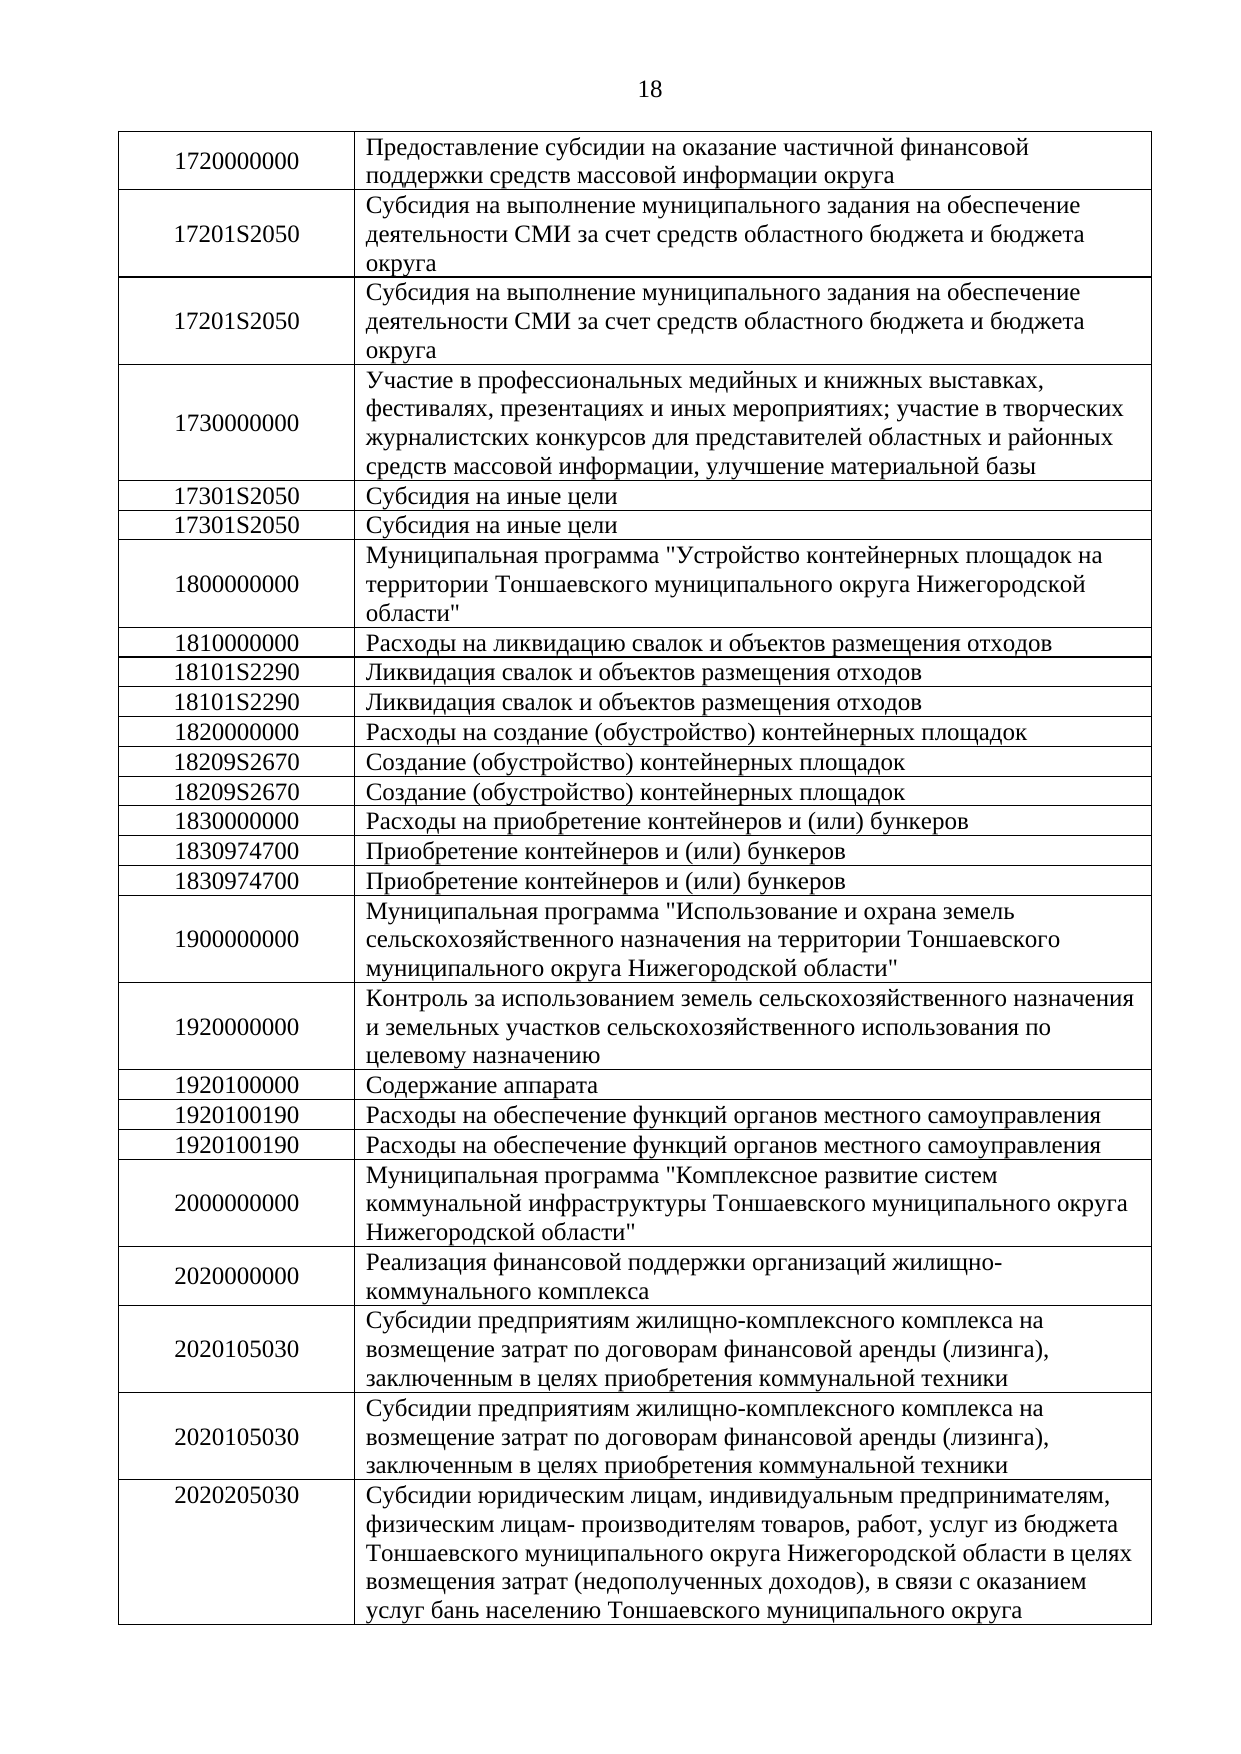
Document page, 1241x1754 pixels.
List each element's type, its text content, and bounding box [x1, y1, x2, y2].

table_cell Муниципальная программа "Устройство контейнерных площадок на территории Тоншаевского муниципального округа Нижегородской области" [355, 540, 1151, 627]
table_cell 1830974700 [119, 866, 354, 895]
table_cell Расходы на приобретение контейнеров и (или) бункеров [355, 806, 1151, 835]
table_cell 1900000000 [119, 896, 354, 982]
table_cell Расходы на ликвидацию свалок и объектов размещения отходов [355, 628, 1151, 656]
table_cell 1800000000 [119, 540, 354, 627]
table_cell 18209S2670 [119, 747, 354, 776]
table_cell Приобретение контейнеров и (или) бункеров [355, 866, 1151, 895]
table_cell Приобретение контейнеров и (или) бункеров [355, 836, 1151, 865]
table_cell Субсидия на иные цели [355, 481, 1151, 509]
table_cell Ликвидация свалок и объектов размещения отходов [355, 658, 1151, 686]
table_cell 2020000000 [119, 1247, 354, 1304]
table_cell 17201S2050 [119, 278, 354, 364]
table_cell 17301S2050 [119, 481, 354, 509]
table_cell 17201S2050 [119, 190, 354, 276]
table_cell 1920100190 [119, 1130, 354, 1159]
table_cell 2020205030 [119, 1480, 354, 1624]
table_cell Субсидии предприятиям жилищно-комплексного комплекса на возмещение затрат по договорам финансовой аренды (лизинга), заключенным в целях приобретения коммунальной техники [355, 1306, 1151, 1392]
table_cell Содержание аппарата [355, 1070, 1151, 1099]
table_cell Субсидия на выполнение муниципального задания на обеспечение деятельности СМИ за счет средств областного бюджета и бюджета округа [355, 190, 1151, 276]
table_cell 18101S2290 [119, 658, 354, 686]
table_cell Муниципальная программа "Использование и охрана земель сельскохозяйственного назначения на территории Тоншаевского муниципального округа Нижегородской области" [355, 896, 1151, 982]
table_cell Субсидия на выполнение муниципального задания на обеспечение деятельности СМИ за счет средств областного бюджета и бюджета округа [355, 278, 1151, 364]
table_cell 1730000000 [119, 365, 354, 480]
table_cell 18209S2670 [119, 777, 354, 805]
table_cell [355, 1480, 1151, 1624]
table_cell 2020105030 [119, 1306, 354, 1392]
table_cell 1720000000 [119, 132, 354, 189]
table_cell Субсидии предприятиям жилищно-комплексного комплекса на возмещение затрат по договорам финансовой аренды (лизинга), заключенным в целях приобретения коммунальной техники [355, 1393, 1151, 1479]
table_cell 1810000000 [119, 628, 354, 656]
table_cell Создание (обустройство) контейнерных площадок [355, 777, 1151, 805]
table_cell Расходы на обеспечение функций органов местного самоуправления [355, 1130, 1151, 1159]
table_cell Реализация финансовой поддержки организаций жилищно-коммунального комплекса [355, 1247, 1151, 1304]
table_cell 18101S2290 [119, 687, 354, 716]
table_cell 2020105030 [119, 1393, 354, 1479]
table_cell 17301S2050 [119, 511, 354, 539]
table_cell 1830974700 [119, 836, 354, 865]
table_cell Муниципальная программа "Комплексное развитие систем коммунальной инфраструктуры Тоншаевского муниципального округа Нижегородской области" [355, 1160, 1151, 1246]
table_cell Субсидия на иные цели [355, 511, 1151, 539]
table_cell 1920100000 [119, 1070, 354, 1099]
table_cell 1920100190 [119, 1100, 354, 1129]
table_cell Предоставление субсидии на оказание частичной финансовой поддержки средств массовой информации округа [355, 132, 1151, 189]
table_cell 1920000000 [119, 983, 354, 1069]
table_cell Участие в профессиональных медийных и книжных выставках, фестивалях, презентациях и иных мероприятиях; участие в творческих журналистских конкурсов для представителей областных и районных средств массовой информации, улучшение материальной базы [355, 365, 1151, 480]
table_cell 1820000000 [119, 717, 354, 746]
table_cell Создание (обустройство) контейнерных площадок [355, 747, 1151, 776]
table_cell Расходы на обеспечение функций органов местного самоуправления [355, 1100, 1151, 1129]
table_cell Контроль за использованием земель сельскохозяйственного назначения и земельных участков сельскохозяйственного использования по целевому назначению [355, 983, 1151, 1069]
table_cell 2000000000 [119, 1160, 354, 1246]
table_cell 1830000000 [119, 806, 354, 835]
table_cell Расходы на создание (обустройство) контейнерных площадок [355, 717, 1151, 746]
table_cell Ликвидация свалок и объектов размещения отходов [355, 687, 1151, 716]
